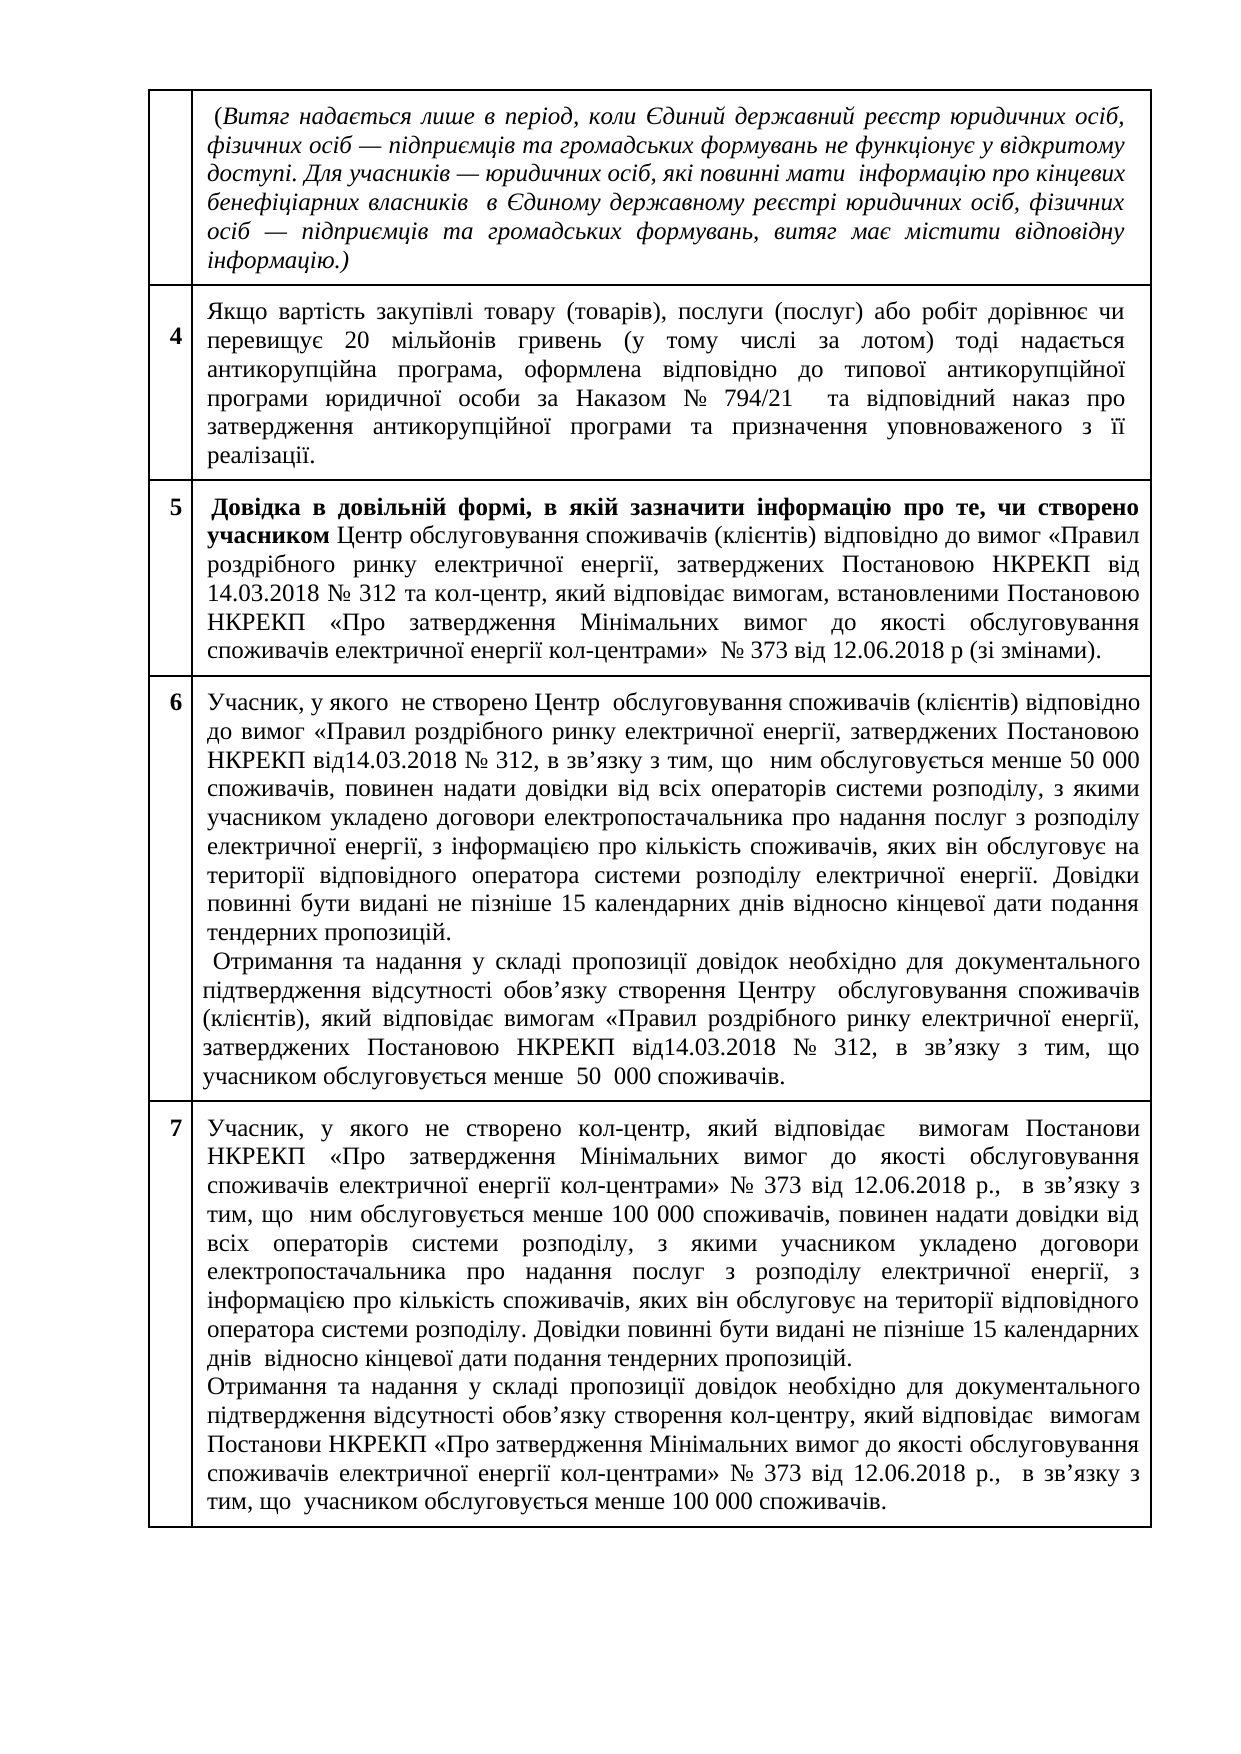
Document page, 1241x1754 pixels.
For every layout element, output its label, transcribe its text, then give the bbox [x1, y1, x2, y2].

table_cell 3 [150, 91, 191, 284]
table_cell Учасник, у якого не створено Центр обслуговування споживачів (клієнтів) відповідно до вимог «Правил роздрібного ринку електричної енергії, затверджених Постановою НКРЕКП від14.03.2018 № 312, в зв’язку з тим, що ним обслуговується менше 50 000 споживачів, повинен надати довідки від всіх операторів системи розподілу, з якими учасником укладено договори електропостачальника про надання послуг з розподілу електричної енергії, з інформацією про кількість споживачів, яких він обслуговує на території відповідного оператора системи розподілу електричної енергії. Довідки повинні бути видані не пізніше 15 календарних днів відносно кінцевої дати подання тендерних пропозицій. Отримання та надання у складі пропозиції довідок необхідно для документального підтвердження відсутності обов’язку створення Центру обслуговування споживачів (клієнтів), який відповідає вимогам «Правил роздрібного ринку електричної енергії, затверджених Постановою НКРЕКП від14.03.2018 № 312, в зв’язку з тим, що учасником обслуговується менше 50 000 споживачів. [193, 677, 1150, 1100]
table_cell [193, 91, 1150, 284]
table_cell Довідка в довільній формі, в якій зазначити інформацію про те, чи створено учасником Центр обслуговування споживачів (клієнтів) відповідно до вимог «Правил роздрібного ринку електричної енергії, затверджених Постановою НКРЕКП від 14.03.2018 № 312 та кол-центр, який відповідає вимогам, встановленими Постановою НКРЕКП «Про затвердження Мінімальних вимог до якості обслуговування споживачів електричної енергії кол-центрами» № 373 від 12.06.2018 р (зі змінами). [193, 481, 1150, 675]
table_cell 7 [150, 1102, 191, 1526]
table_cell 6 [150, 677, 191, 1100]
table_cell 5 [150, 481, 191, 675]
table_cell 4 [150, 286, 191, 479]
table_cell Учасник, у якого не створено кол-центр, який відповідає вимогам Постанови НКРЕКП «Про затвердження Мінімальних вимог до якості обслуговування споживачів електричної енергії кол-центрами» № 373 від 12.06.2018 р., в зв’язку з тим, що ним обслуговується менше 100 000 споживачів, повинен надати довідки від всіх операторів системи розподілу, з якими учасником укладено договори електропостачальника про надання послуг з розподілу електричної енергії, з інформацією про кількість споживачів, яких він обслуговує на території відповідного оператора системи розподілу. Довідки повинні бути видані не пізніше 15 календарних днів відносно кінцевої дати подання тендерних пропозицій. Отримання та надання у складі пропозиції довідок необхідно для документального підтвердження відсутності обов’язку створення кол-центру, який відповідає вимогам Постанови НКРЕКП «Про затвердження Мінімальних вимог до якості обслуговування споживачів електричної енергії кол-центрами» № 373 від 12.06.2018 р., в зв’язку з тим, що учасником обслуговується менше 100 000 споживачів. [193, 1102, 1150, 1526]
table_cell Якщо вартість закупівлі товару (товарів), послуги (послуг) або робіт дорівнює чи перевищує 20 мільйонів гривень (у тому числі за лотом) тоді надається антикорупційна програма, оформлена відповідно до типової антикорупційної програми юридичної особи за Наказом № 794/21 та відповідний наказ про затвердження антикорупційної програми та призначення уповноваженого з її реалізації. [193, 286, 1150, 479]
